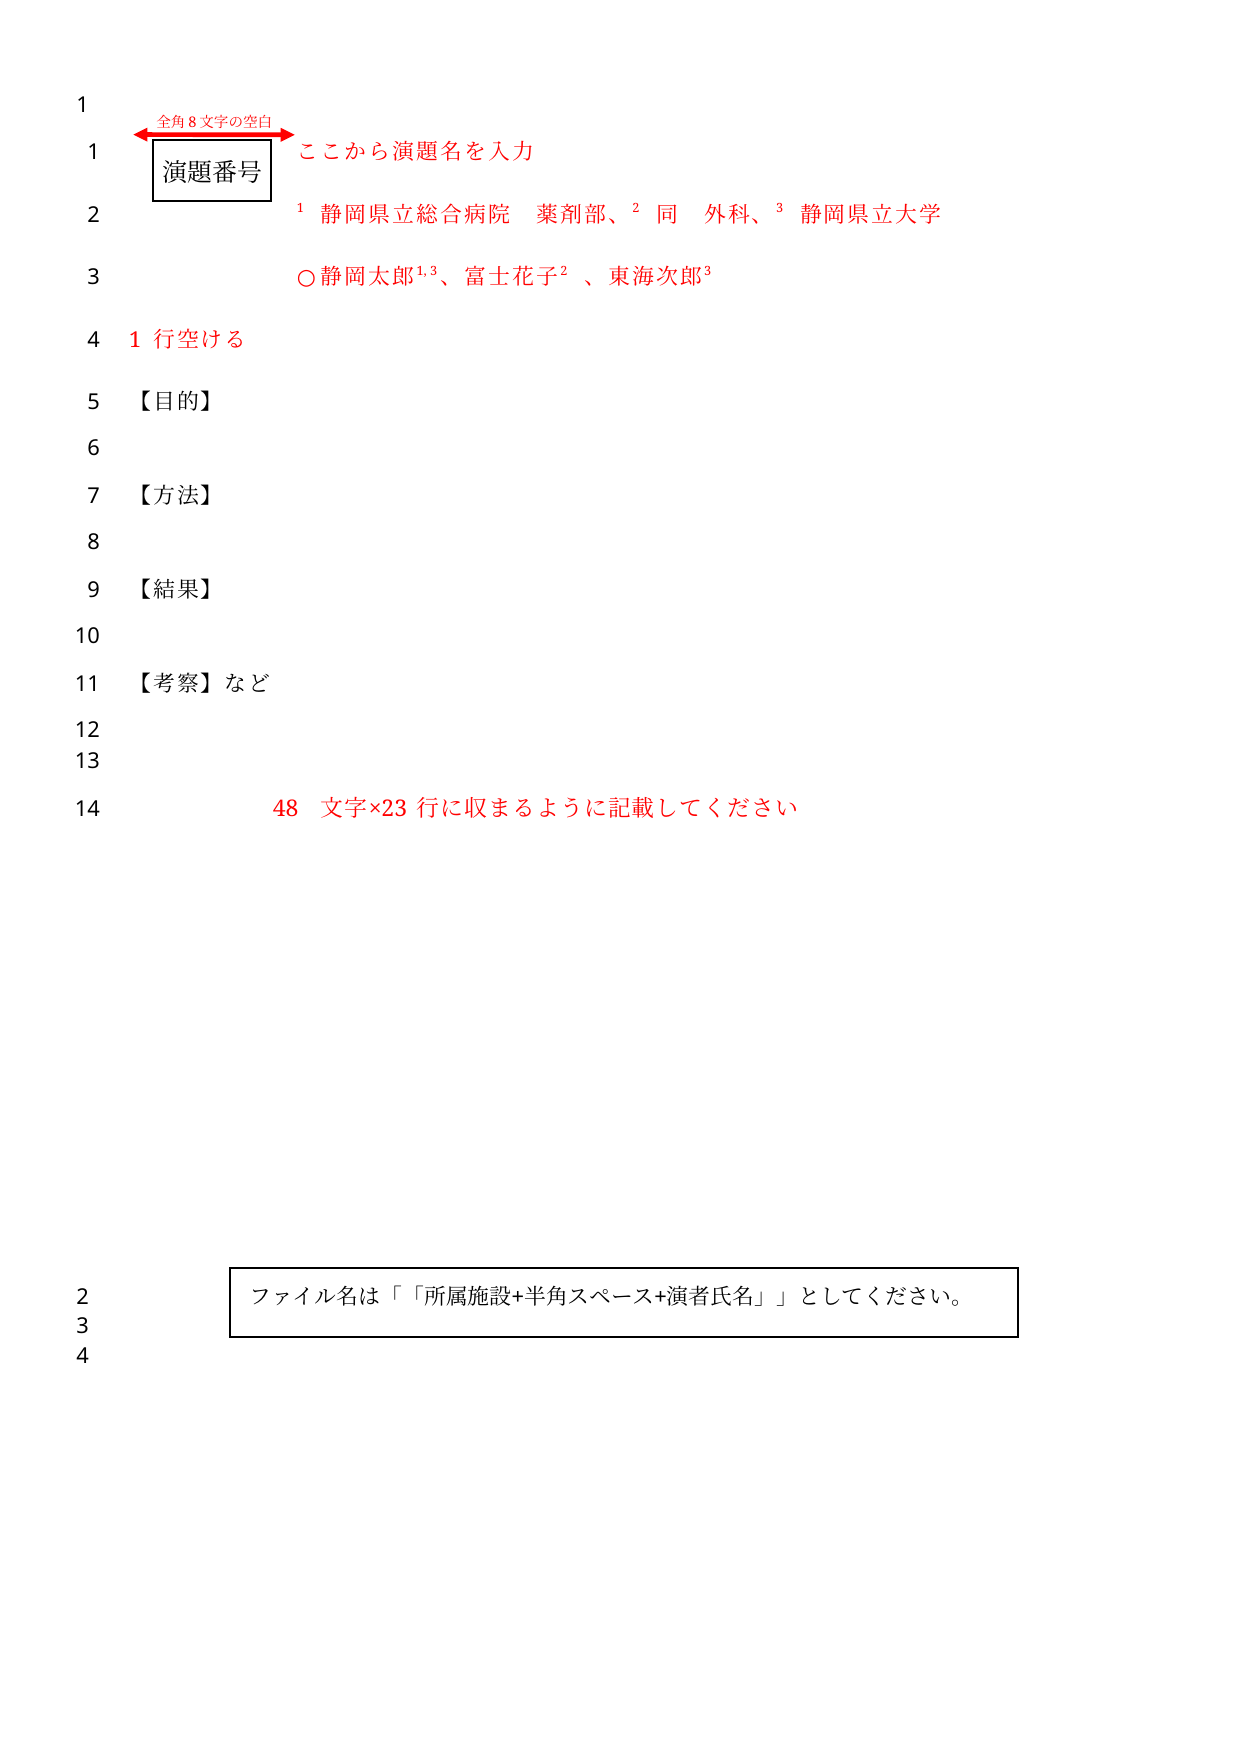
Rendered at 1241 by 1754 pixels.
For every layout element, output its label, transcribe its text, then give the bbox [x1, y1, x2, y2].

text ○静岡太郎1, 3、富士花子2、東海次郎3 [296, 244, 1111, 307]
text 1行空ける [129, 307, 1111, 369]
text 1静岡県立総合病院 薬剤部、2同 外科、3静岡県立大学 [296, 182, 1111, 244]
text 48文字×23行に収まるように記載してください [129, 775, 1111, 838]
text 【考察】など [129, 650, 1111, 713]
text 【結果】 [129, 557, 1111, 619]
text ここから演題名を入力 [296, 119, 1111, 182]
text 【目的】 [129, 369, 1111, 432]
text 【方法】 [129, 463, 1111, 525]
